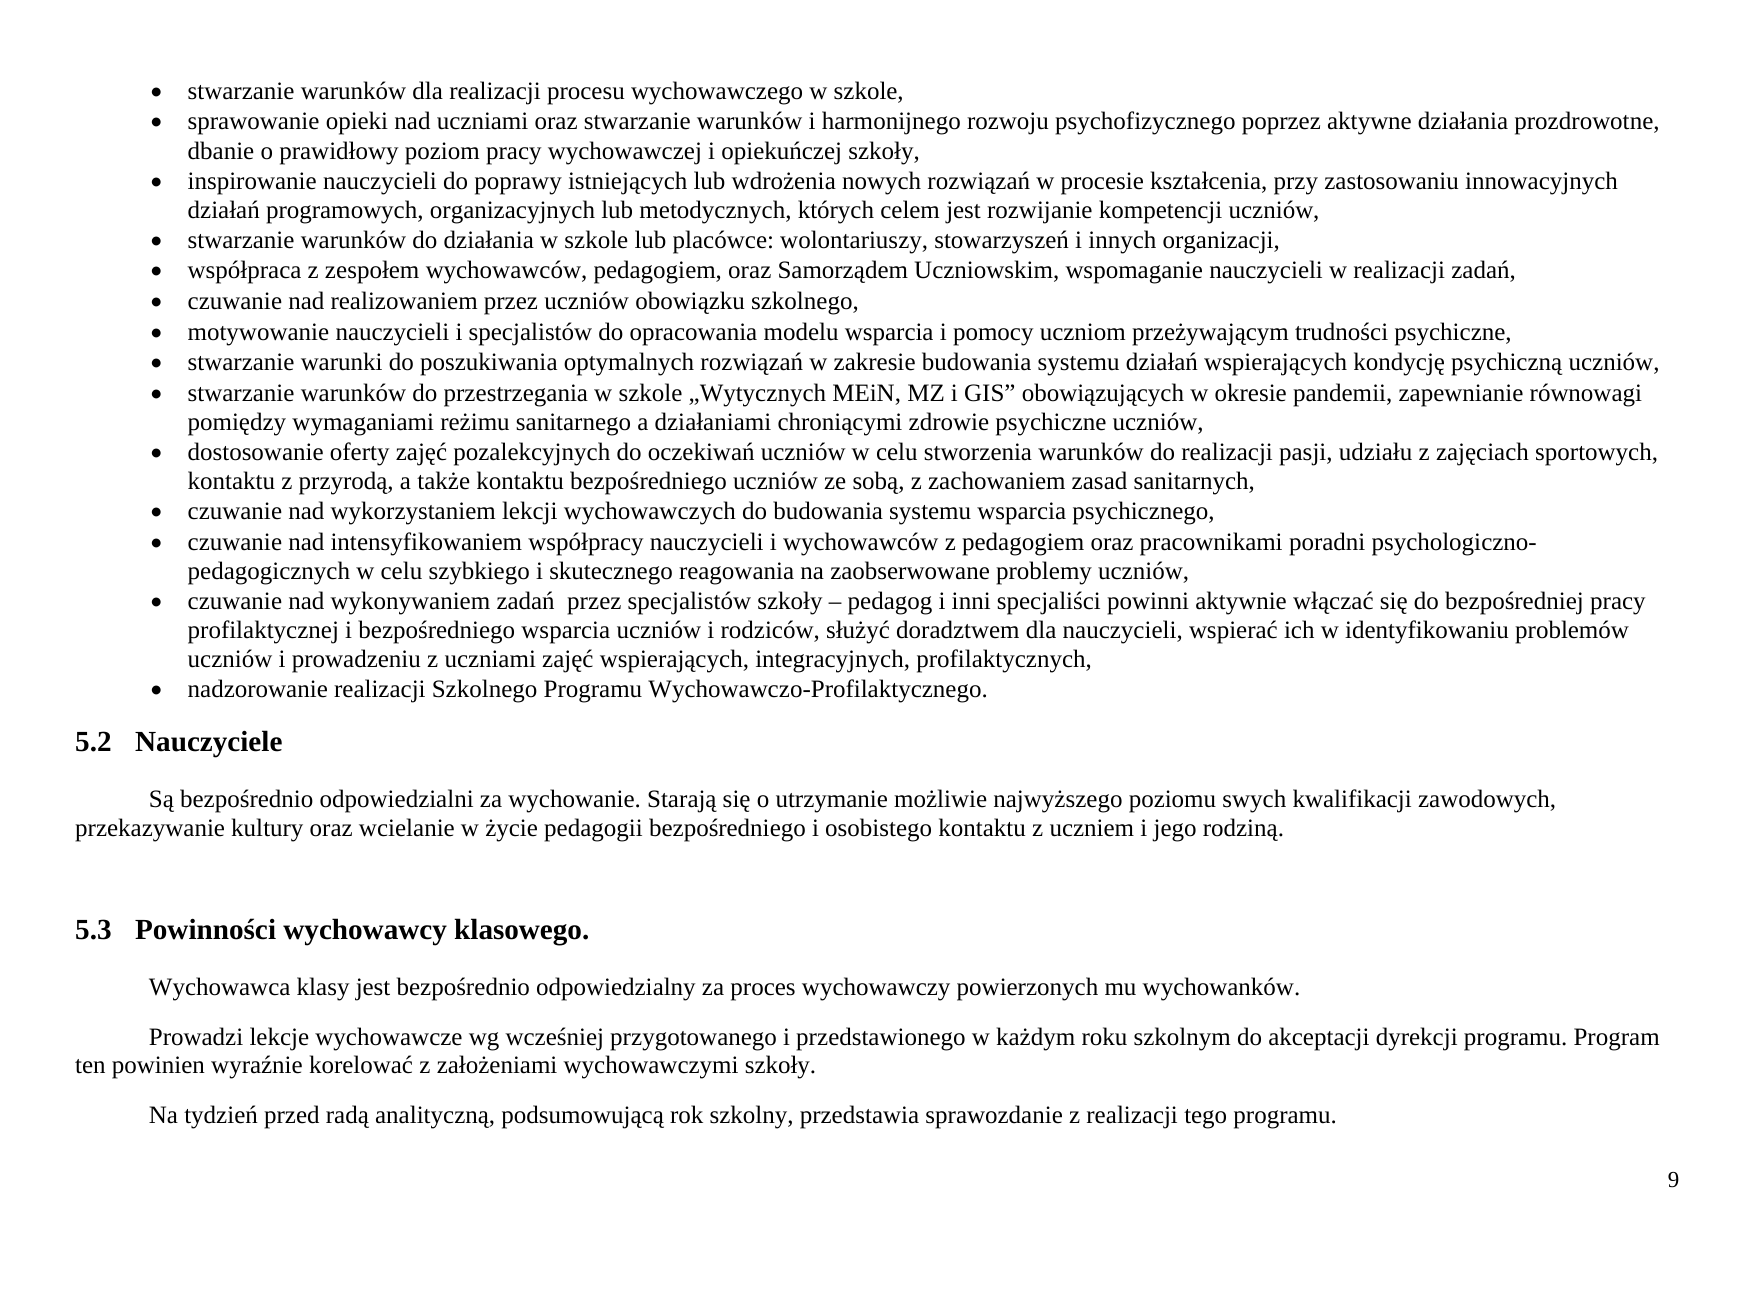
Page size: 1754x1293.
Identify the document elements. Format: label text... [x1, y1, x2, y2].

list stwarzanie warunków do przestrzegania w szkole „Wytycznych MEiN, MZ i GIS” obowiązujących w okresie pandemii, zapewnianie równowagi pomiędzy wymaganiami reżimu sanitarnego a działaniami chroniącymi zdrowie psychiczne uczniów, [150, 377, 1679, 436]
list stwarzanie warunki do poszukiwania optymalnych rozwiązań w zakresie budowania systemu działań wspierających kondycję psychiczną uczniów, [150, 346, 1679, 377]
text Wychowawca klasy jest bezpośrednio odpowiedzialny za proces wychowawczy powierzonych mu wychowanków. [75, 972, 1679, 1001]
list czuwanie nad wykonywaniem zadań przez specjalistów szkoły – pedagog i inni specjaliści powinni aktywnie włączać się do bezpośredniej pracy profilaktycznej i bezpośredniego wsparcia uczniów i rodziców, służyć doradztwem dla nauczycieli, wspierać ich w identyfikowaniu problemów uczniów i prowadzeniu z uczniami zajęć wspierających, integracyjnych, profilaktycznych, [150, 585, 1679, 673]
list stwarzanie warunków dla realizacji procesu wychowawczego w szkole, [150, 75, 1679, 106]
list stwarzanie warunków do działania w szkole lub placówce: wolontariuszy, stowarzyszeń i innych organizacji, [150, 224, 1679, 254]
list sprawowanie opieki nad uczniami oraz stwarzanie warunków i harmonijnego rozwoju psychofizycznego poprzez aktywne działania prozdrowotne, dbanie o prawidłowy poziom pracy wychowawczej i opiekuńczej szkoły, [150, 106, 1679, 165]
text Prowadzi lekcje wychowawcze wg wcześniej przygotowanego i przedstawionego w każdym roku szkolnym do akceptacji dyrekcji programu. Program ten powinien wyraźnie korelować z założeniami wychowawczymi szkoły. [75, 1022, 1679, 1079]
list nadzorowanie realizacji Szkolnego Programu Wychowawczo-Profilaktycznego. [150, 673, 1679, 703]
text Są bezpośrednio odpowiedzialni za wychowanie. Starają się o utrzymanie możliwie najwyższego poziomu swych kwalifikacji zawodowych, przekazywanie kultury oraz wcielanie w życie pedagogii bezpośredniego i osobistego kontaktu z uczniem i jego rodziną. [75, 784, 1679, 842]
list dostosowanie oferty zajęć pozalekcyjnych do oczekiwań uczniów w celu stworzenia warunków do realizacji pasji, udziału z zajęciach sportowych, kontaktu z przyrodą, a także kontaktu bezpośredniego uczniów ze sobą, z zachowaniem zasad sanitarnych, [150, 436, 1679, 495]
list czuwanie nad wykorzystaniem lekcji wychowawczych do budowania systemu wsparcia psychicznego, [150, 495, 1679, 526]
list czuwanie nad realizowaniem przez uczniów obowiązku szkolnego, [150, 285, 1679, 316]
list współpraca z zespołem wychowawców, pedagogiem, oraz Samorządem Uczniowskim, wspomaganie nauczycieli w realizacji zadań, [150, 254, 1679, 285]
list motywowanie nauczycieli i specjalistów do opracowania modelu wsparcia i pomocy uczniom przeżywającym trudności psychiczne, [150, 316, 1679, 346]
subtitle Nauczyciele [75, 724, 1679, 758]
subtitle Powinności wychowawcy klasowego. [75, 912, 1679, 946]
list inspirowanie nauczycieli do poprawy istniejących lub wdrożenia nowych rozwiązań w procesie kształcenia, przy zastosowaniu innowacyjnych działań programowych, organizacyjnych lub metodycznych, których celem jest rozwijanie kompetencji uczniów, [150, 165, 1679, 224]
list czuwanie nad intensyfikowaniem współpracy nauczycieli i wychowawców z pedagogiem oraz pracownikami poradni psychologiczno-pedagogicznych w celu szybkiego i skutecznego reagowania na zaobserwowane problemy uczniów, [150, 526, 1679, 585]
text Na tydzień przed radą analityczną, podsumowującą rok szkolny, przedstawia sprawozdanie z realizacji tego programu. [75, 1100, 1679, 1129]
